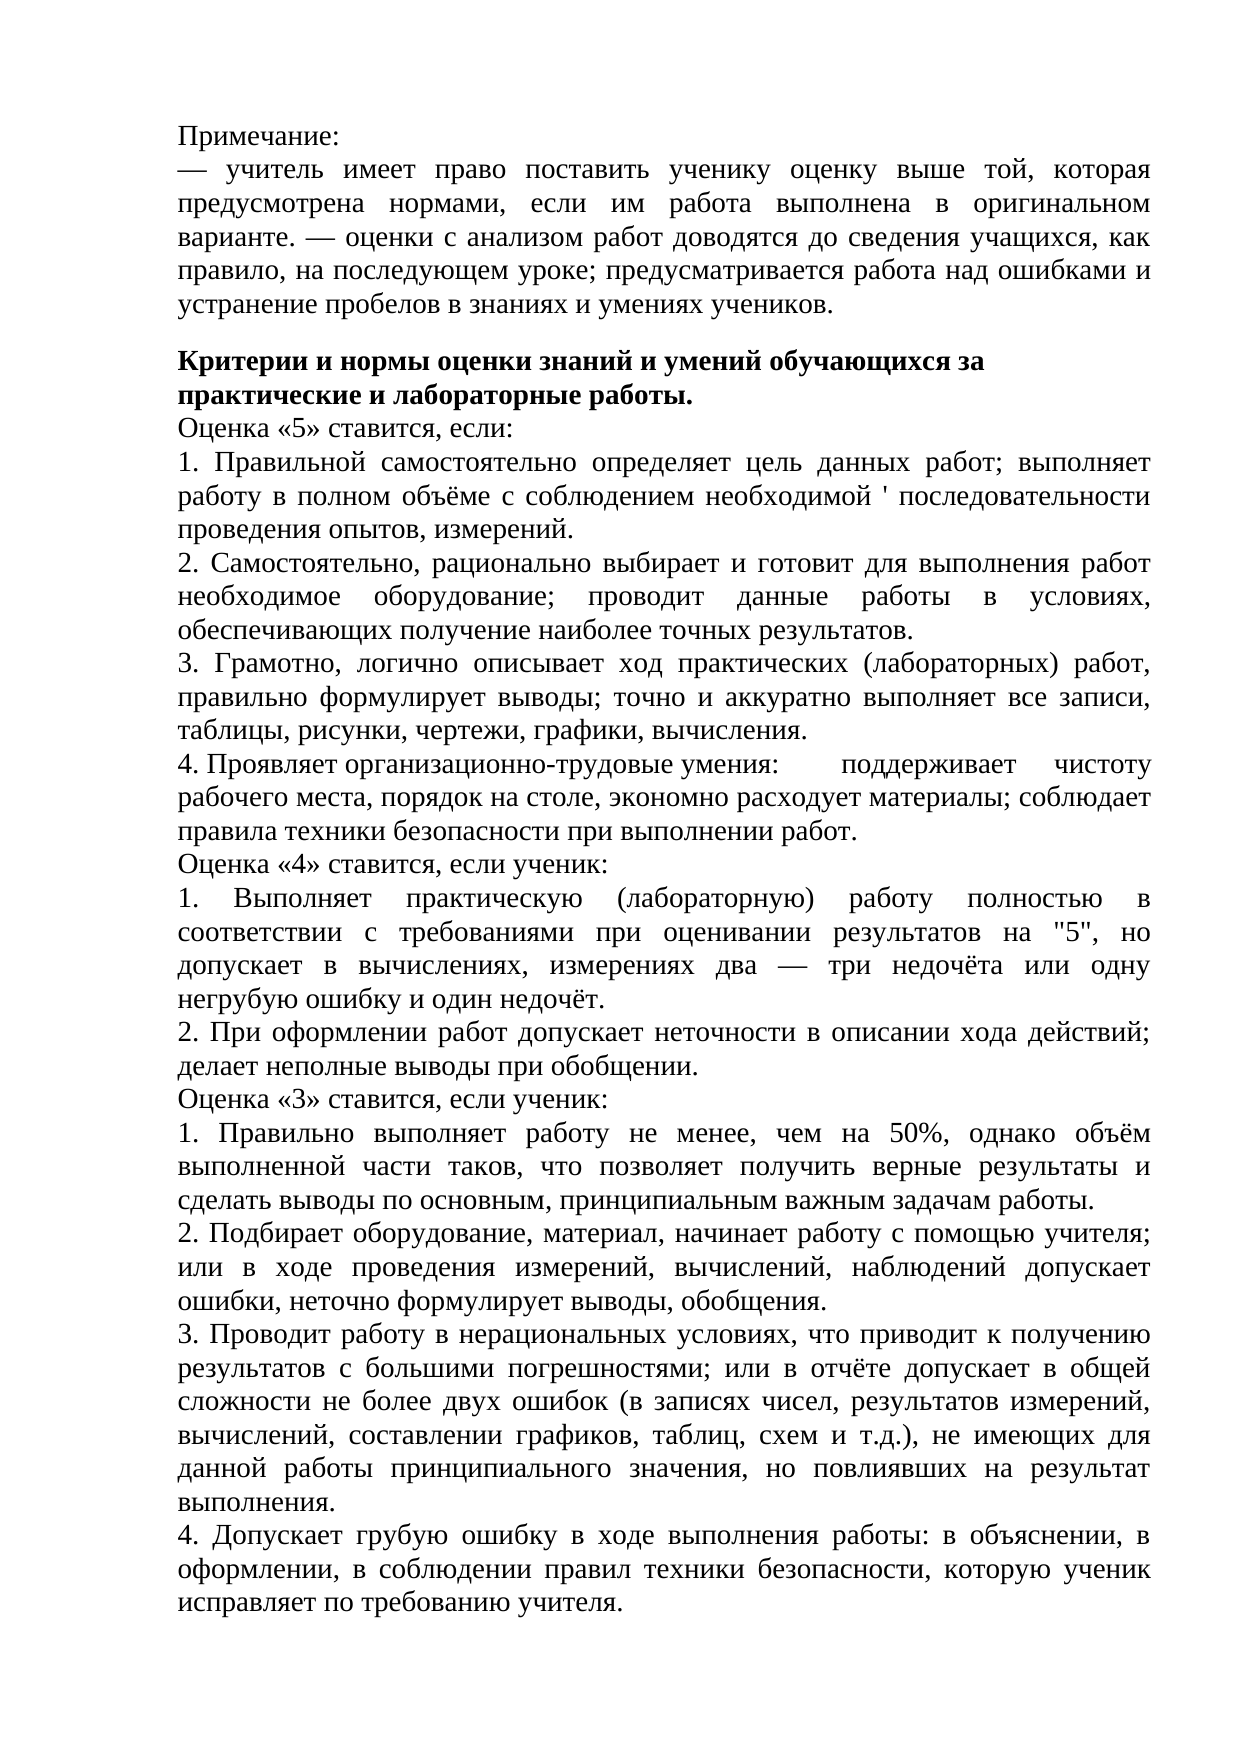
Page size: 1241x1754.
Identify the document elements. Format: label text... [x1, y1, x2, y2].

text 3. Проводит работу в нерациональных условиях, что приводит к получению результатов с большими погрешностями; или в отчёте допускает в общей сложности не более двух ошибок (в записях чисел, результатов измерений, вычислений, составлении графиков, таблиц, схем и т.д.), не имеющих для данной работы принципиального значения, но повлиявших на результат выполнения. [177, 1316, 1152, 1517]
text 2. Самостоятельно, рационально выбирает и готовит для выполнения работ необходимое оборудование; проводит данные работы в условиях, обеспечивающих получение наиболее точных результатов. [177, 545, 1152, 645]
text Оценка «3» ставится, если ученик: [177, 1081, 1152, 1115]
text 4. Допускает грубую ошибку в ходе выполнения работы: в объяснении, в оформлении, в соблюдении правил техники безопасности, которую ученик исправляет по требованию учителя. [177, 1517, 1152, 1618]
text 3. Грамотно, логично описывает ход практических (лабораторных) работ, правильно формулирует выводы; точно и аккуратно выполняет все записи, таблицы, рисунки, чертежи, графики, вычисления. [177, 645, 1152, 746]
text 1. Выполняет практическую (лабораторную) работу полностью в соответствии с требованиями при оценивании результатов на "5", но допускает в вычислениях, измерениях два — три недочёта или одну негрубую ошибку и один недочёт. [177, 880, 1152, 1014]
text 1. Правильно выполняет работу не менее, чем на 50%, однако объём выполненной части таков, что позволяет получить верные результаты и сделать выводы по основным, принципиальным важным задачам работы. [177, 1115, 1152, 1216]
text Примечание: [177, 118, 1152, 152]
text Оценка «5» ставится, если: [177, 411, 1152, 444]
text 1. Правильной самостоятельно определяет цель данных работ; выполняет работу в полном объёме с соблюдением необходимой ' последовательности проведения опытов, измерений. [177, 444, 1152, 545]
text 4. Проявляет организационно-трудовые умения: поддерживает чистоту рабочего места, порядок на столе, экономно расходует материалы; соблюдает правила техники безопасности при выполнении работ. [177, 746, 1152, 847]
text — учитель имеет право поставить ученику оценку выше той, которая предусмотрена нормами, если им работа выполнена в оригинальном варианте. — оценки с анализом работ доводятся до сведения учащихся, как правило, на последующем уроке; предусматривается работа над ошибками и устранение пробелов в знаниях и умениях учеников. [177, 152, 1152, 319]
text 2. При оформлении работ допускает неточности в описании хода действий; делает неполные выводы при обобщении. [177, 1014, 1152, 1081]
text 2. Подбирает оборудование, материал, начинает работу с помощью учителя; или в ходе проведения измерений, вычислений, наблюдений допускает ошибки, неточно формулирует выводы, обобщения. [177, 1216, 1152, 1316]
text практические и лабораторные работы. [177, 377, 1152, 411]
text Оценка «4» ставится, если ученик: [177, 847, 1152, 880]
text Критерии и нормы оценки знаний и умений обучающихся за [177, 343, 1152, 377]
